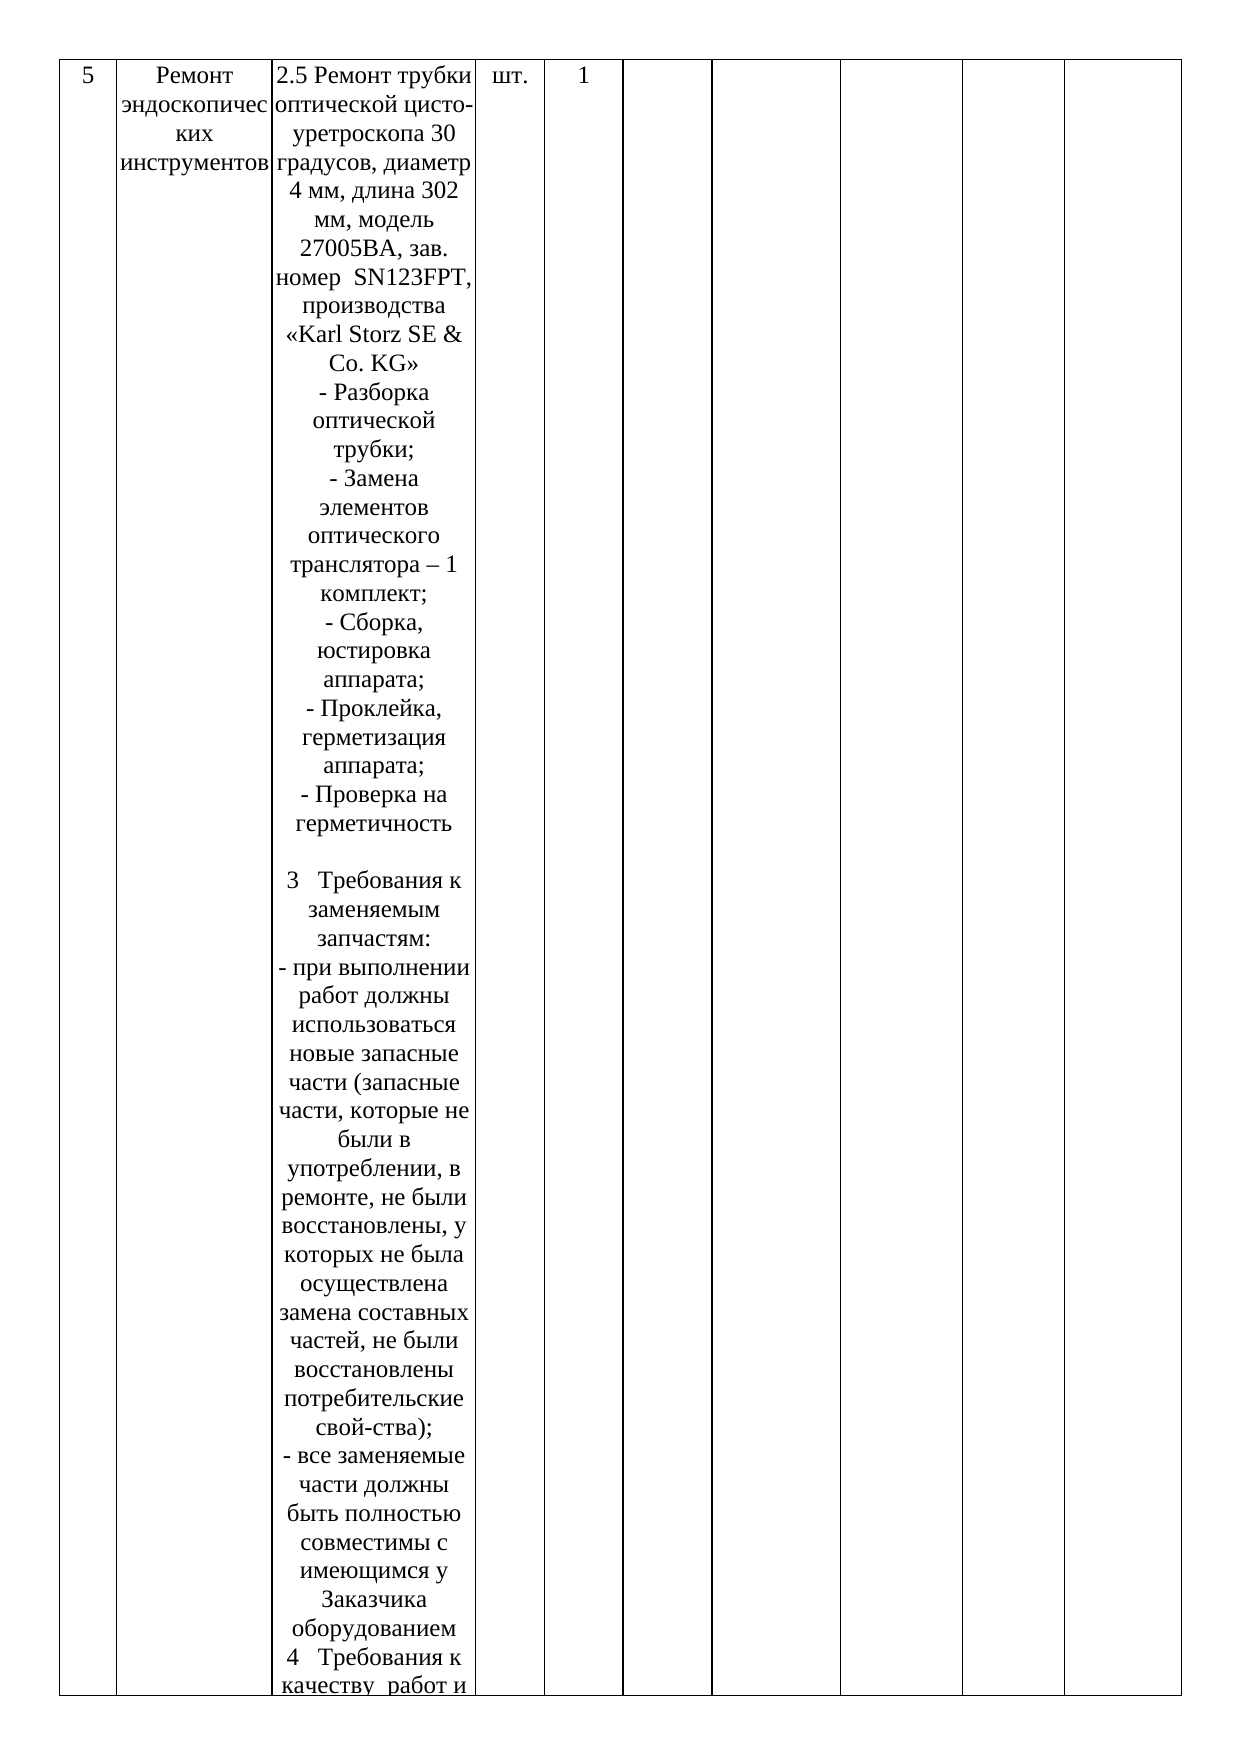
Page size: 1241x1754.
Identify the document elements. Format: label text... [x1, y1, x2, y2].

table_cell [963, 60, 1064, 1695]
table_cell [1065, 60, 1181, 1695]
table_cell 2.5 Ремонт трубки оптической цисто-уретроскопа 30 градусов, диаметр 4 мм, длина 302 мм, модель 27005ВА, зав. номер SN123FPT, производства «Karl Storz SE & Co. KG» - Разборка оптической трубки; - Замена элементов оптического транслятора – 1 комплект; - Сборка, юстировка аппарата; - Проклейка, герметизация аппарата; - Проверка на герметичность 3 Требования к заменяемым запчастям: - при выполнении работ должны использоваться новые запасные части (запасные части, которые не были в употреблении, в ремонте, не были восстановлены, у которых не была осуществлена замена составных частей, не были восстановлены потребительские свой-ства); - все заменяемые части должны быть полностью совместимы с имеющимся у Заказчика оборудованием 4 Требования к качеству работ и (или) услуг: - гарантия на замененные запчасти - не менее 6 месяцев с момента подписания акта сда-чи-приемки оказанных услуг; - гарантия на оказанные услуги - не менее 6 месяцев с момента подписания акта сдачи-приемки оказанных услуг; - выполнение ремонтных и регулировочных работ с восстановлением исправности, экс-плуатационных свойств и ресурса изделия в соответствии с техническим регламентом и стандартами производителя; - сохранение заявленных при государственной сертификации параметров изделия после проведения ремонта 5 Требования к безопасности работ и (или) услуг: - наличие у Исполнителя лицензии на право производства и ТО МИ, согласно Положе-нию о лицензировании деятельности по производству и техническому обслуживанию (за исключением случая, если техническое обслуживание осуществляется для обеспечения собственных нужд юридического лица или индивидуального предпринимателя) меди-цинской техники, Услуги оказываются в соответствии с требованиями нормативных документов: - Методические рекомендации «Техническое обслуживание медицинской техники», утвержденных письмом Министерства здравоохранения и Минпромнауки России от 27.10.2003 г. № 293-22/233 «О введении в действие методических рекомендаций «Техни-ческое обслуживание медицинской техники»»; - ГОСТ Р 57501-2017 Техническое обслуживание медицинских изделий. Требования для государственных закупок; - ГОСТ Р 58451-2019. Национальный стандарт Российской Федерации. Изделия меди-цинские. Обслуживание техническое. Основные положения 6 Требования к результатам работ и (или) услуг: - составление акта оказанных услуг; - заполнение журнала технического обслуживания заказчика 7 Место выполнения работ, и (или) оказания услуг: Ремонтная база исполнителя 8 Иные показатели, связанные с определением соответствия выполняемых работ и (или) услуг потребностям заказчика: - срок оказания услуг – не более 30 дней с момента заключения контракта Код ОКПД 33.13.12.000 - Услуги по ремонту и техническому обслуживанию облучающего, элек-трического диагностического и электрического терапевтического оборудования, применяемого в медицинских целях [273, 60, 475, 1695]
table_cell [624, 60, 711, 1695]
table_cell Ремонт эндоскопических инструментов [117, 60, 271, 1695]
table_cell [713, 60, 840, 1695]
table_cell 1 [545, 60, 622, 1695]
table_cell шт. [476, 60, 544, 1695]
table_cell 5 [60, 60, 116, 1695]
table_cell [841, 60, 962, 1695]
